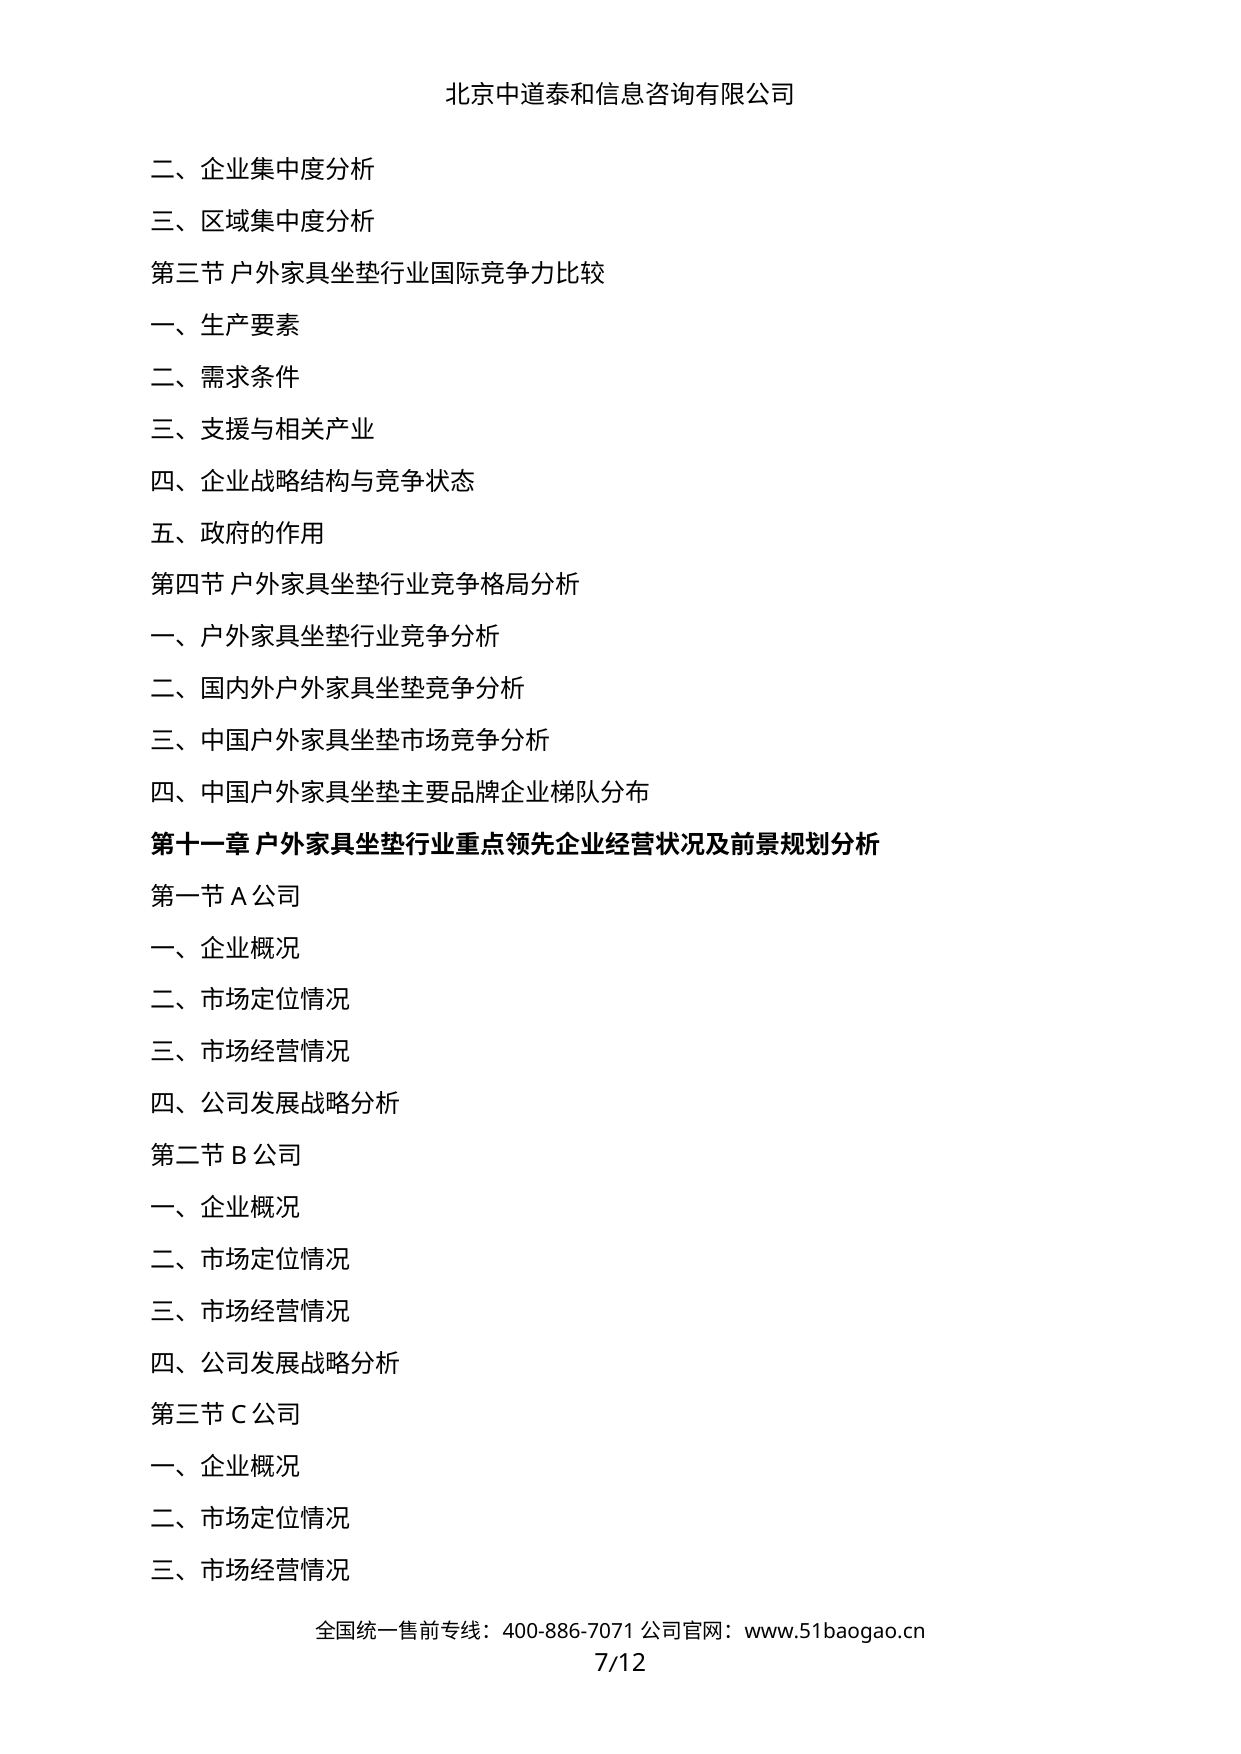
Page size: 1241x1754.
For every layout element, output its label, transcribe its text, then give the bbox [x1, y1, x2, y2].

text 第四节 户外家具坐垫行业竞争格局分析 [150, 565, 1090, 601]
text 四、公司发展战略分析 [150, 1084, 1090, 1120]
text 第二节 B公司 [150, 1136, 1090, 1172]
text 二、需求条件 [150, 357, 1090, 394]
text 一、户外家具坐垫行业竞争分析 [150, 617, 1090, 653]
text 三、区域集中度分析 [150, 202, 1090, 238]
text 一、企业概况 [150, 1447, 1090, 1483]
text 四、企业战略结构与竞争状态 [150, 461, 1090, 497]
text 二、市场定位情况 [150, 1499, 1090, 1535]
text 四、公司发展战略分析 [150, 1343, 1090, 1379]
text 二、企业集中度分析 [150, 150, 1090, 186]
text 第十一章 户外家具坐垫行业重点领先企业经营状况及前景规划分析 [150, 824, 1090, 861]
text 一、企业概况 [150, 1187, 1090, 1224]
text 三、市场经营情况 [150, 1032, 1090, 1068]
text 五、政府的作用 [150, 513, 1090, 549]
text 一、生产要素 [150, 306, 1090, 342]
text 二、市场定位情况 [150, 1239, 1090, 1276]
text 三、市场经营情况 [150, 1291, 1090, 1327]
text 二、市场定位情况 [150, 980, 1090, 1016]
text 四、中国户外家具坐垫主要品牌企业梯队分布 [150, 772, 1090, 809]
text 三、中国户外家具坐垫市场竞争分析 [150, 721, 1090, 757]
text 三、支援与相关产业 [150, 409, 1090, 446]
text 二、国内外户外家具坐垫竞争分析 [150, 669, 1090, 705]
text 第三节 户外家具坐垫行业国际竞争力比较 [150, 254, 1090, 290]
text 一、企业概况 [150, 928, 1090, 964]
text 第三节 C公司 [150, 1395, 1090, 1431]
text 三、市场经营情况 [150, 1551, 1090, 1587]
text 第一节 A公司 [150, 876, 1090, 912]
